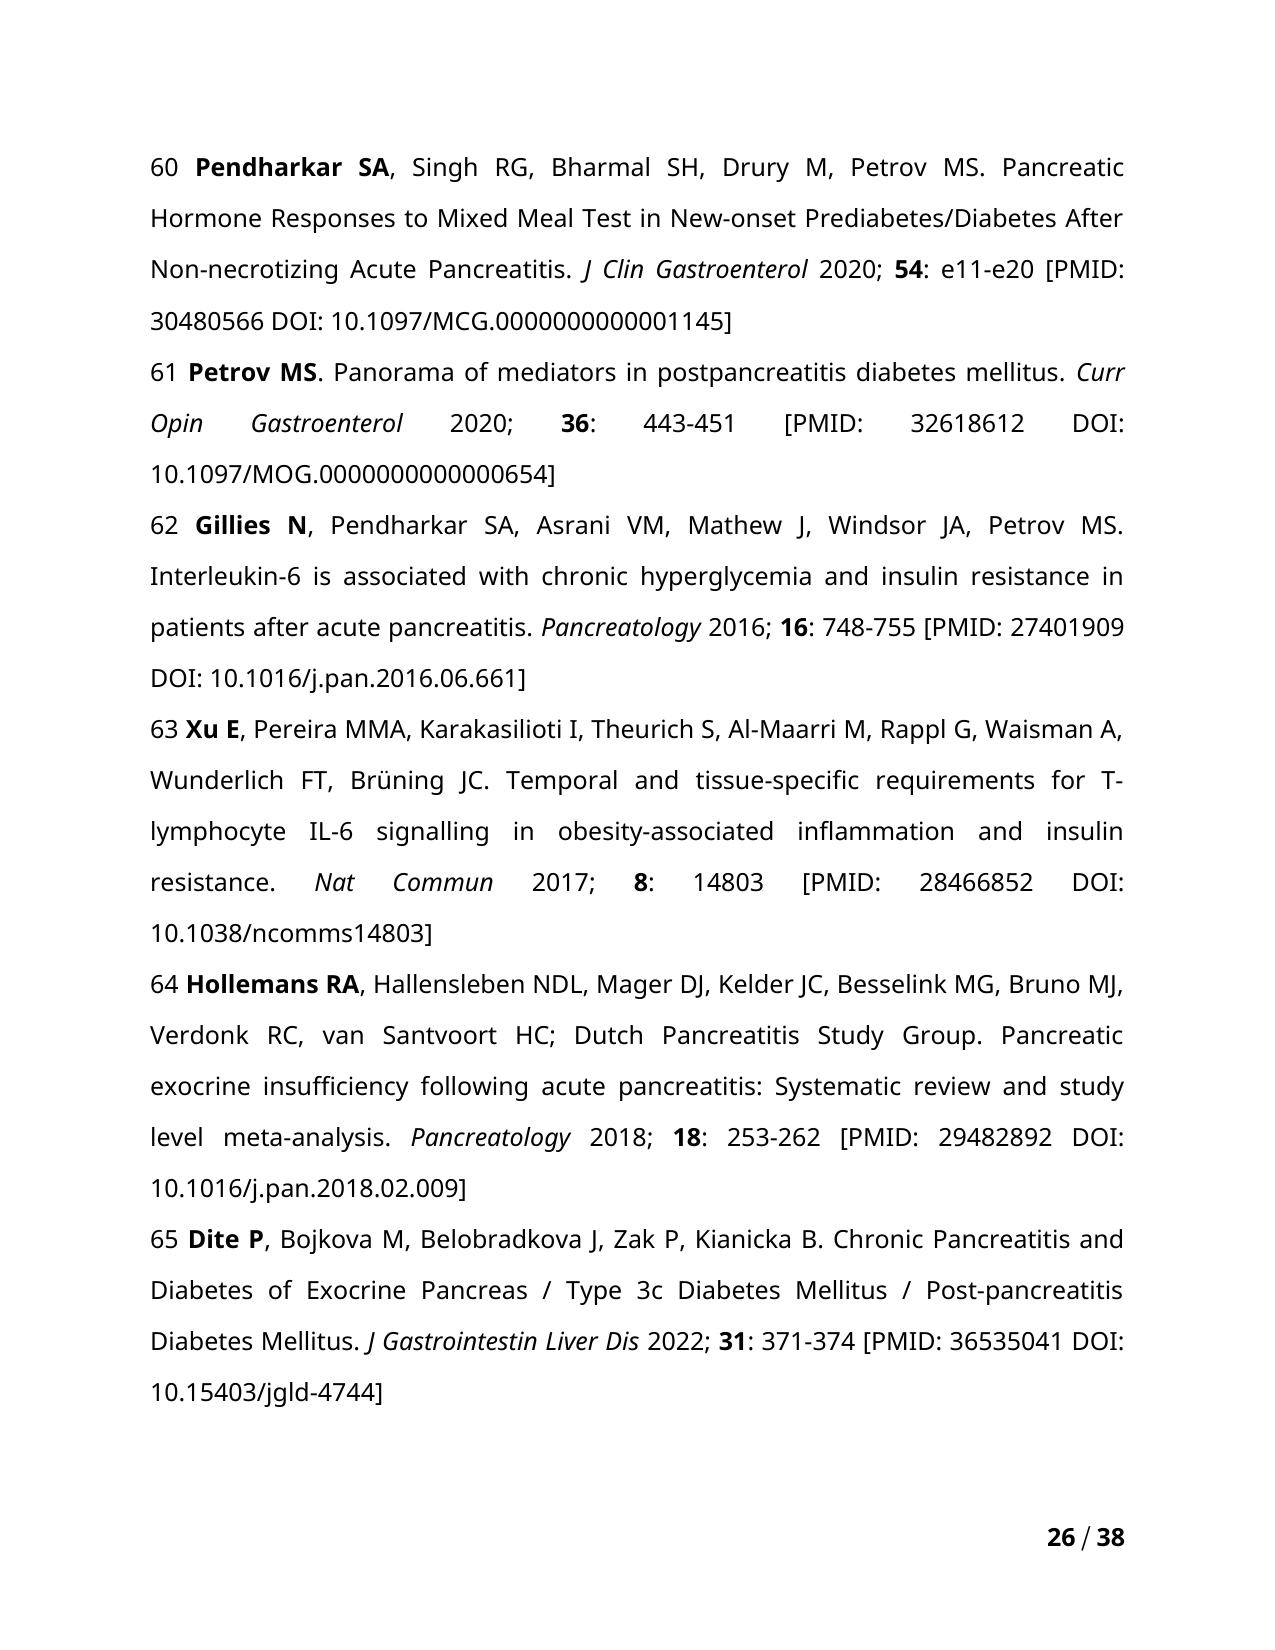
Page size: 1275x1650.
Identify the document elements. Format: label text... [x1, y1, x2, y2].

text 61 Petrov MS. Panorama of mediators in postpancreatitis diabetes mellitus. Curr Opin Gastroenterol 2020; 36: 443-451 [PMID: 32618612 DOI: 10.1097/MOG.0000000000000654] [150, 354, 1125, 490]
text 62 Gillies N, Pendharkar SA, Asrani VM, Mathew J, Windsor JA, Petrov MS. Interleukin-6 is associated with chronic hyperglycemia and insulin resistance in patients after acute pancreatitis. Pancreatology 2016; 16: 748-755 [PMID: 27401909 DOI: 10.1016/j.pan.2016.06.661] [150, 507, 1125, 694]
text 60 Pendharkar SA, Singh RG, Bharmal SH, Drury M, Petrov MS. Pancreatic Hormone Responses to Mixed Meal Test in New-onset Prediabetes/Diabetes After Non-necrotizing Acute Pancreatitis. J Clin Gastroenterol 2020; 54: e11-e20 [PMID: 30480566 DOI: 10.1097/MCG.0000000000001145] [150, 150, 1125, 337]
text 65 Dite P, Bojkova M, Belobradkova J, Zak P, Kianicka B. Chronic Pancreatitis and Diabetes of Exocrine Pancreas / Type 3c Diabetes Mellitus / Post-pancreatitis Diabetes Mellitus. J Gastrointestin Liver Dis 2022; 31: 371-374 [PMID: 36535041 DOI: 10.15403/jgld-4744] [150, 1222, 1125, 1409]
text 64 Hollemans RA, Hallensleben NDL, Mager DJ, Kelder JC, Besselink MG, Bruno MJ, Verdonk RC, van Santvoort HC; Dutch Pancreatitis Study Group. Pancreatic exocrine insufficiency following acute pancreatitis: Systematic review and study level meta-analysis. Pancreatology 2018; 18: 253-262 [PMID: 29482892 DOI: 10.1016/j.pan.2018.02.009] [150, 967, 1125, 1205]
text 63 Xu E, Pereira MMA, Karakasilioti I, Theurich S, Al-Maarri M, Rappl G, Waisman A, Wunderlich FT, Brüning JC. Temporal and tissue-specific requirements for T-lymphocyte IL-6 signalling in obesity-associated inflammation and insulin resistance. Nat Commun 2017; 8: 14803 [PMID: 28466852 DOI: 10.1038/ncomms14803] [150, 711, 1125, 950]
